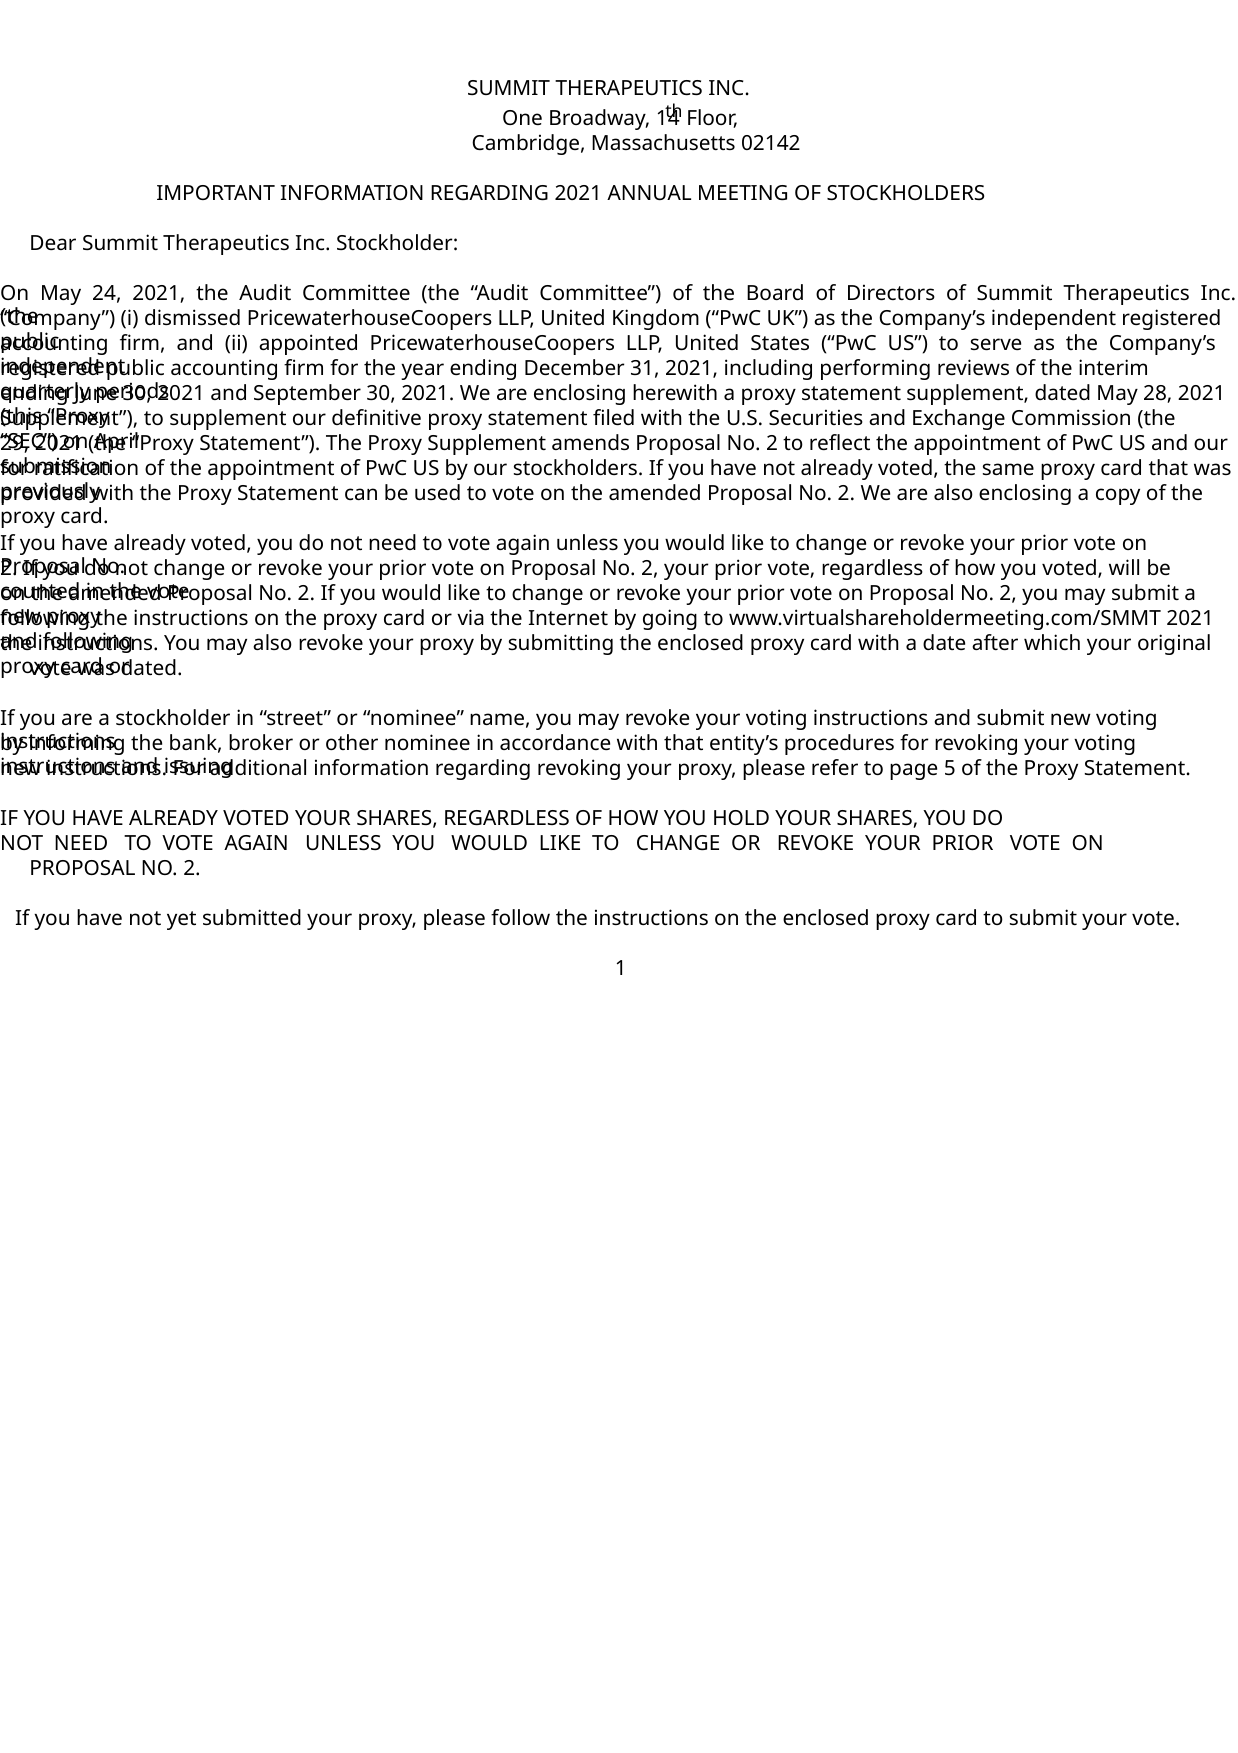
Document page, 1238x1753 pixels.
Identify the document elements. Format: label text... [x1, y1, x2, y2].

text Dear Summit Therapeutics Inc. Stockholder: [29, 232, 502, 255]
text Cambridge, Massachusetts 02142 [471, 132, 853, 155]
text IF YOU HAVE ALREADY VOTED YOUR SHARES, REGARDLESS OF HOW YOU HOLD YOUR SHARES, YOU DO [0, 807, 1237, 830]
text the instructions. You may also revoke your proxy by submitting the enclosed proxy card with a date after which your original proxy card or [0, 653, 1237, 678]
text 29, 2021 (the “Proxy Statement”). The Proxy Supplement amends Proposal No. 2 to reflect the appointment of PwC US and our submission [0, 453, 1237, 478]
text PROPOSAL NO. 2. [29, 857, 265, 880]
text following the instructions on the proxy card or via the Internet by going to www.virtualshareholdermeeting.com/SMMT 2021 and following [0, 628, 1237, 653]
text Floor, [681, 107, 774, 130]
text One Broadway, 14 [502, 107, 681, 130]
text 2. If you do not change or revoke your prior vote on Proposal No. 2, your prior vote, regardless of how you voted, will be counted in the vote [0, 578, 1237, 603]
text If you are a stockholder in “street” or “nominee” name, you may revoke your voting instructions and submit new voting instructions [0, 707, 1237, 753]
text “Company”) (i) dismissed PricewaterhouseCoopers LLP, United Kingdom (“PwC UK”) as the Company’s independent registered public [0, 328, 1237, 353]
text on the amended Proposal No. 2. If you would like to change or revoke your prior vote on Proposal No. 2, you may submit a new proxy [0, 603, 1237, 628]
text If you have already voted, you do not need to vote again unless you would like to change or revoke your prior vote on Proposal No. [0, 532, 1237, 578]
text On May 24, 2021, the Audit Committee (the “Audit Committee”) of the Board of Directors of Summit Therapeutics Inc. (the [0, 282, 1237, 328]
text NOT NEED TO VOTE AGAIN UNLESS YOU WOULD LIKE TO CHANGE OR REVOKE YOUR PRIOR VOTE ON [0, 832, 1237, 855]
text th [665, 102, 705, 122]
text accounting firm, and (ii) appointed PricewaterhouseCoopers LLP, United States (“PwC US”) to serve as the Company’s independent [0, 353, 1237, 378]
text ending June 30, 2021 and September 30, 2021. We are enclosing herewith a proxy statement supplement, dated May 28, 2021 (this “Proxy [0, 403, 1237, 428]
text Supplement”), to supplement our definitive proxy statement filed with the U.S. Securities and Exchange Commission (the “SEC”) on April [0, 428, 1237, 453]
text by informing the bank, broker or other nominee in accordance with that entity’s procedures for revoking your voting instructions and issuing [0, 753, 1237, 778]
text registered public accounting firm for the year ending December 31, 2021, including performing reviews of the interim quarterly periods [0, 378, 1237, 403]
text 1 [614, 957, 652, 980]
text If you have not yet submitted your proxy, please follow the instructions on the enclosed proxy card to submit your vote. [15, 907, 1237, 930]
text IMPORTANT INFORMATION REGARDING 2021 ANNUAL MEETING OF STOCKHOLDERS [156, 182, 1237, 205]
text provided with the Proxy Statement can be used to vote on the amended Proposal No. 2. We are also enclosing a copy of the proxy card. [0, 503, 1237, 528]
text SUMMIT THERAPEUTICS INC. [467, 77, 859, 100]
text for ratification of the appointment of PwC US by our stockholders. If you have not already voted, the same proxy card that was previously [0, 478, 1237, 503]
